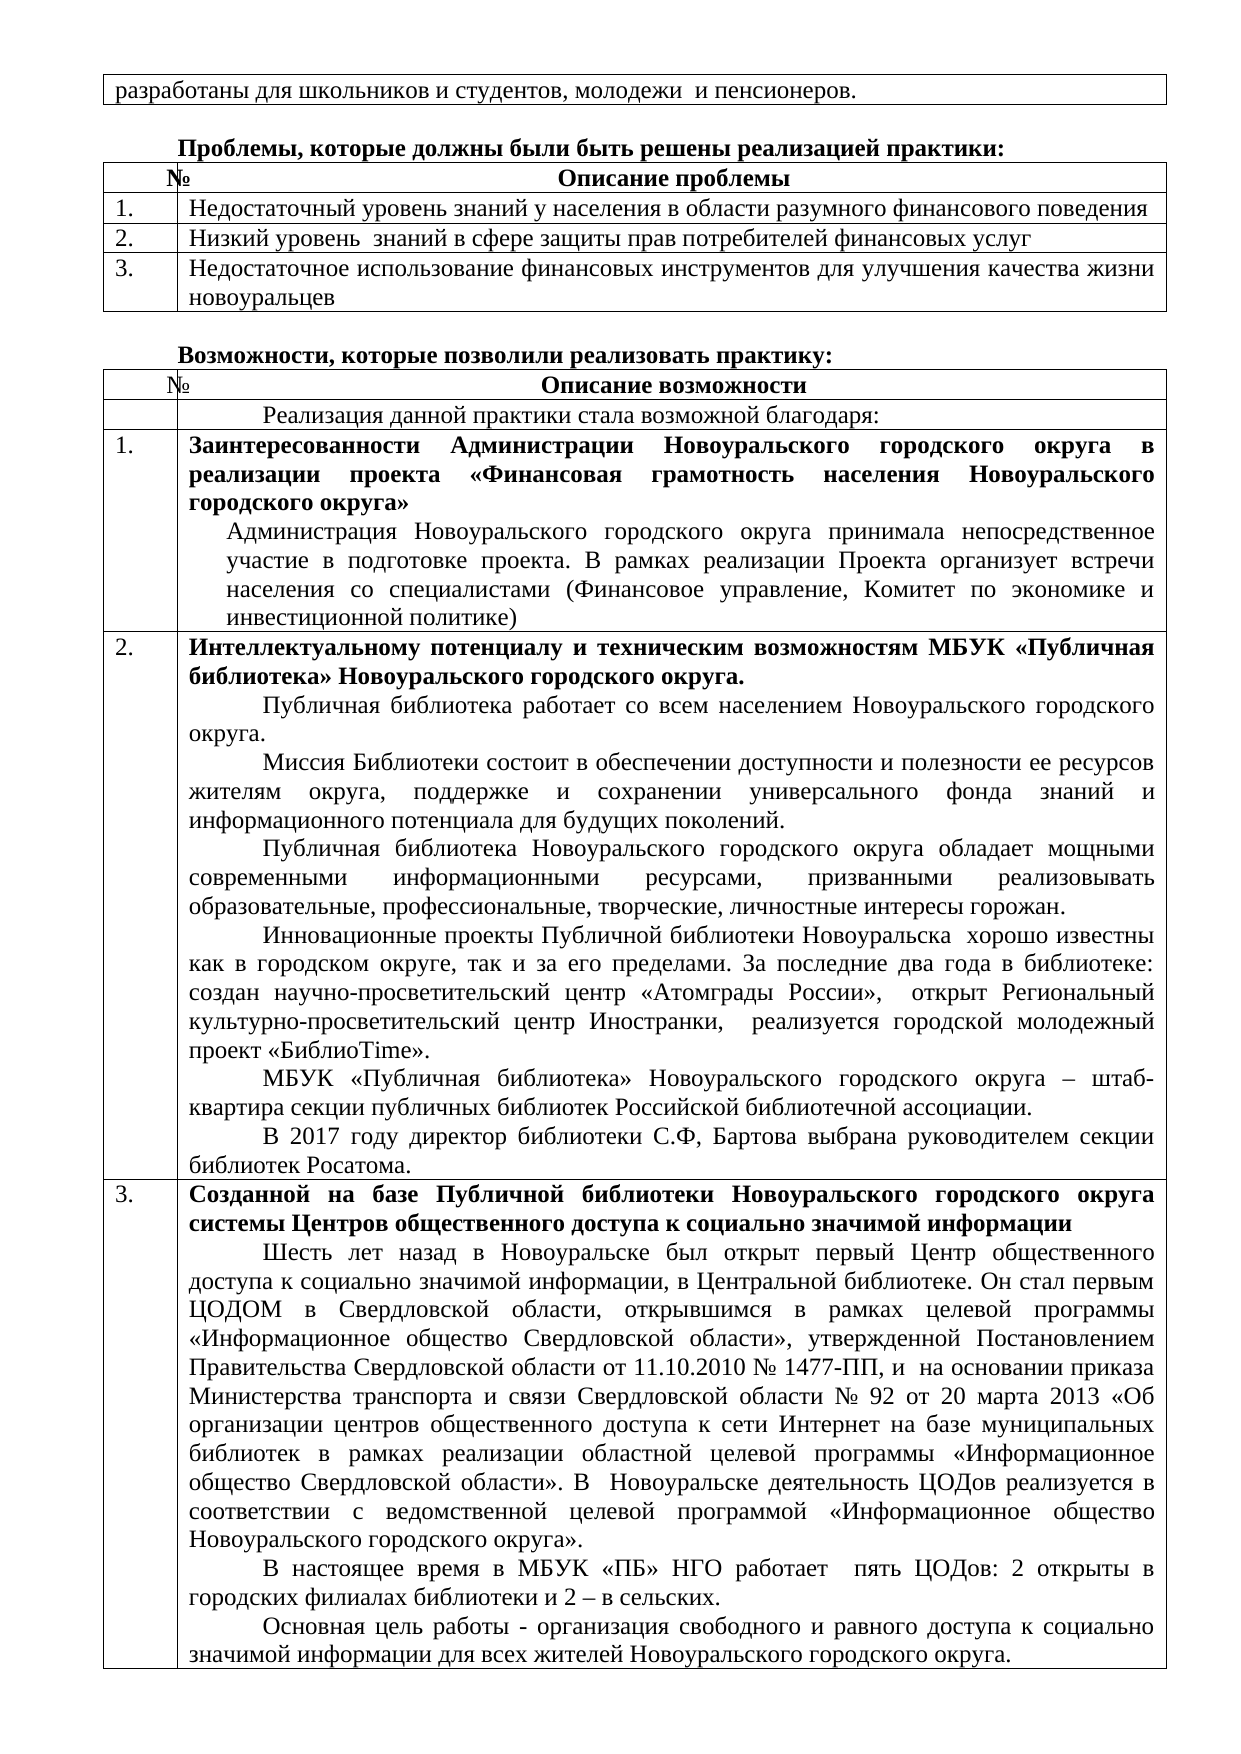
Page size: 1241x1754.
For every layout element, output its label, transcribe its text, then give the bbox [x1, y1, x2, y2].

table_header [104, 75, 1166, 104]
table_cell Низкий уровень знаний в сфере защиты прав потребителей финансовых услуг [178, 224, 1166, 252]
table_cell Недостаточный уровень знаний у населения в области разумного финансового поведения [178, 193, 1166, 222]
table_cell [104, 400, 177, 429]
table_header Описание проблемы [178, 163, 1166, 192]
table_cell Недостаточное использование финансовых инструментов для улучшения качества жизни новоуральцев [178, 253, 1166, 311]
table_cell [104, 1180, 177, 1668]
table_cell Заинтересованности Администрации Новоуральского городского округа в реализации проекта «Финансовая грамотность населения Новоуральского городского округа» Администрация Новоуральского городского округа принимала непосредственное участие в подготовке проекта. В рамках реализации Проекта организует встречи населения со специалистами (Финансовое управление, Комитет по экономике и инвестиционной политике) [178, 430, 1166, 631]
text Проблемы, которые должны были быть решены реализацией практики: [103, 133, 1167, 162]
table_header Описание возможности [178, 370, 1166, 399]
table_cell Интеллектуальному потенциалу и техническим возможностям МБУК «Публичная библиотека» Новоуральского городского округа. Публичная библиотека работает со всем населением Новоуральского городского округа. Миссия Библиотеки состоит в обеспечении доступности и полезности ее ресурсов жителям округа, поддержке и сохранении универсального фонда знаний и информационного потенциала для будущих поколений. Публичная библиотека Новоуральского городского округа обладает мощными современными информационными ресурсами, призванными реализовывать образовательные, профессиональные, творческие, личностные интересы горожан. Инновационные проекты Публичной библиотеки Новоуральска хорошо известны как в городском округе, так и за его пределами. За последние два года в библиотеке: создан научно-просветительский центр «Атомграды России», открыт Региональный культурно-просветительский центр Иностранки, реализуется городской молодежный проект «БиблиоTime». МБУК «Публичная библиотека» Новоуральского городского округа – штаб-квартира секции публичных библиотек Российской библиотечной ассоциации. В 2017 году директор библиотеки С.Ф, Бартова выбрана руководителем секции библиотек Росатома. [178, 632, 1166, 1178]
table_cell Реализация данной практики стала возможной благодаря: [178, 400, 1166, 429]
table_cell [104, 193, 177, 222]
table_header № [104, 370, 177, 399]
text Возможности, которые позволили реализовать практику: [103, 341, 1167, 369]
table_cell [104, 430, 177, 631]
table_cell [178, 1180, 1166, 1668]
table_cell [104, 224, 177, 252]
table_header № [104, 163, 177, 192]
table_cell [104, 632, 177, 1178]
table_cell [104, 253, 177, 311]
